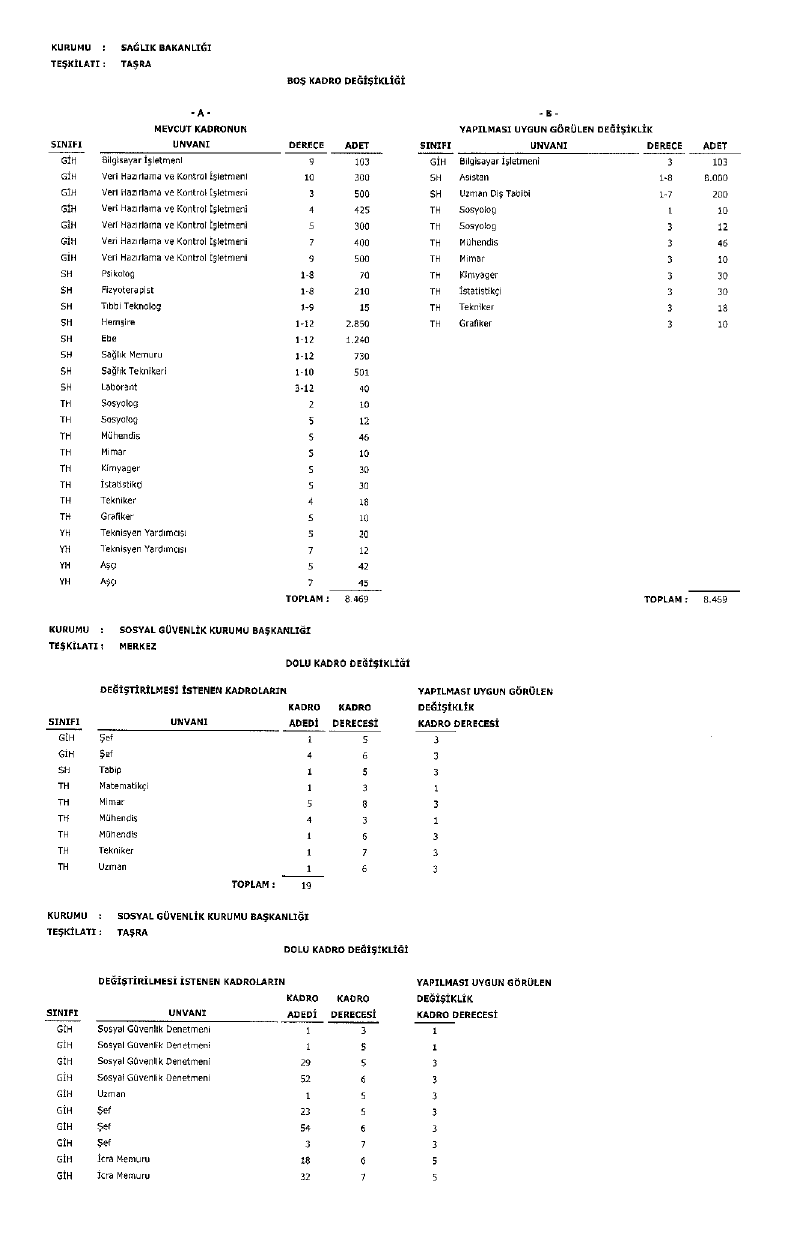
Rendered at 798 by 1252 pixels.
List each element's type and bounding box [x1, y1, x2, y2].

picture [33, 29, 761, 1199]
